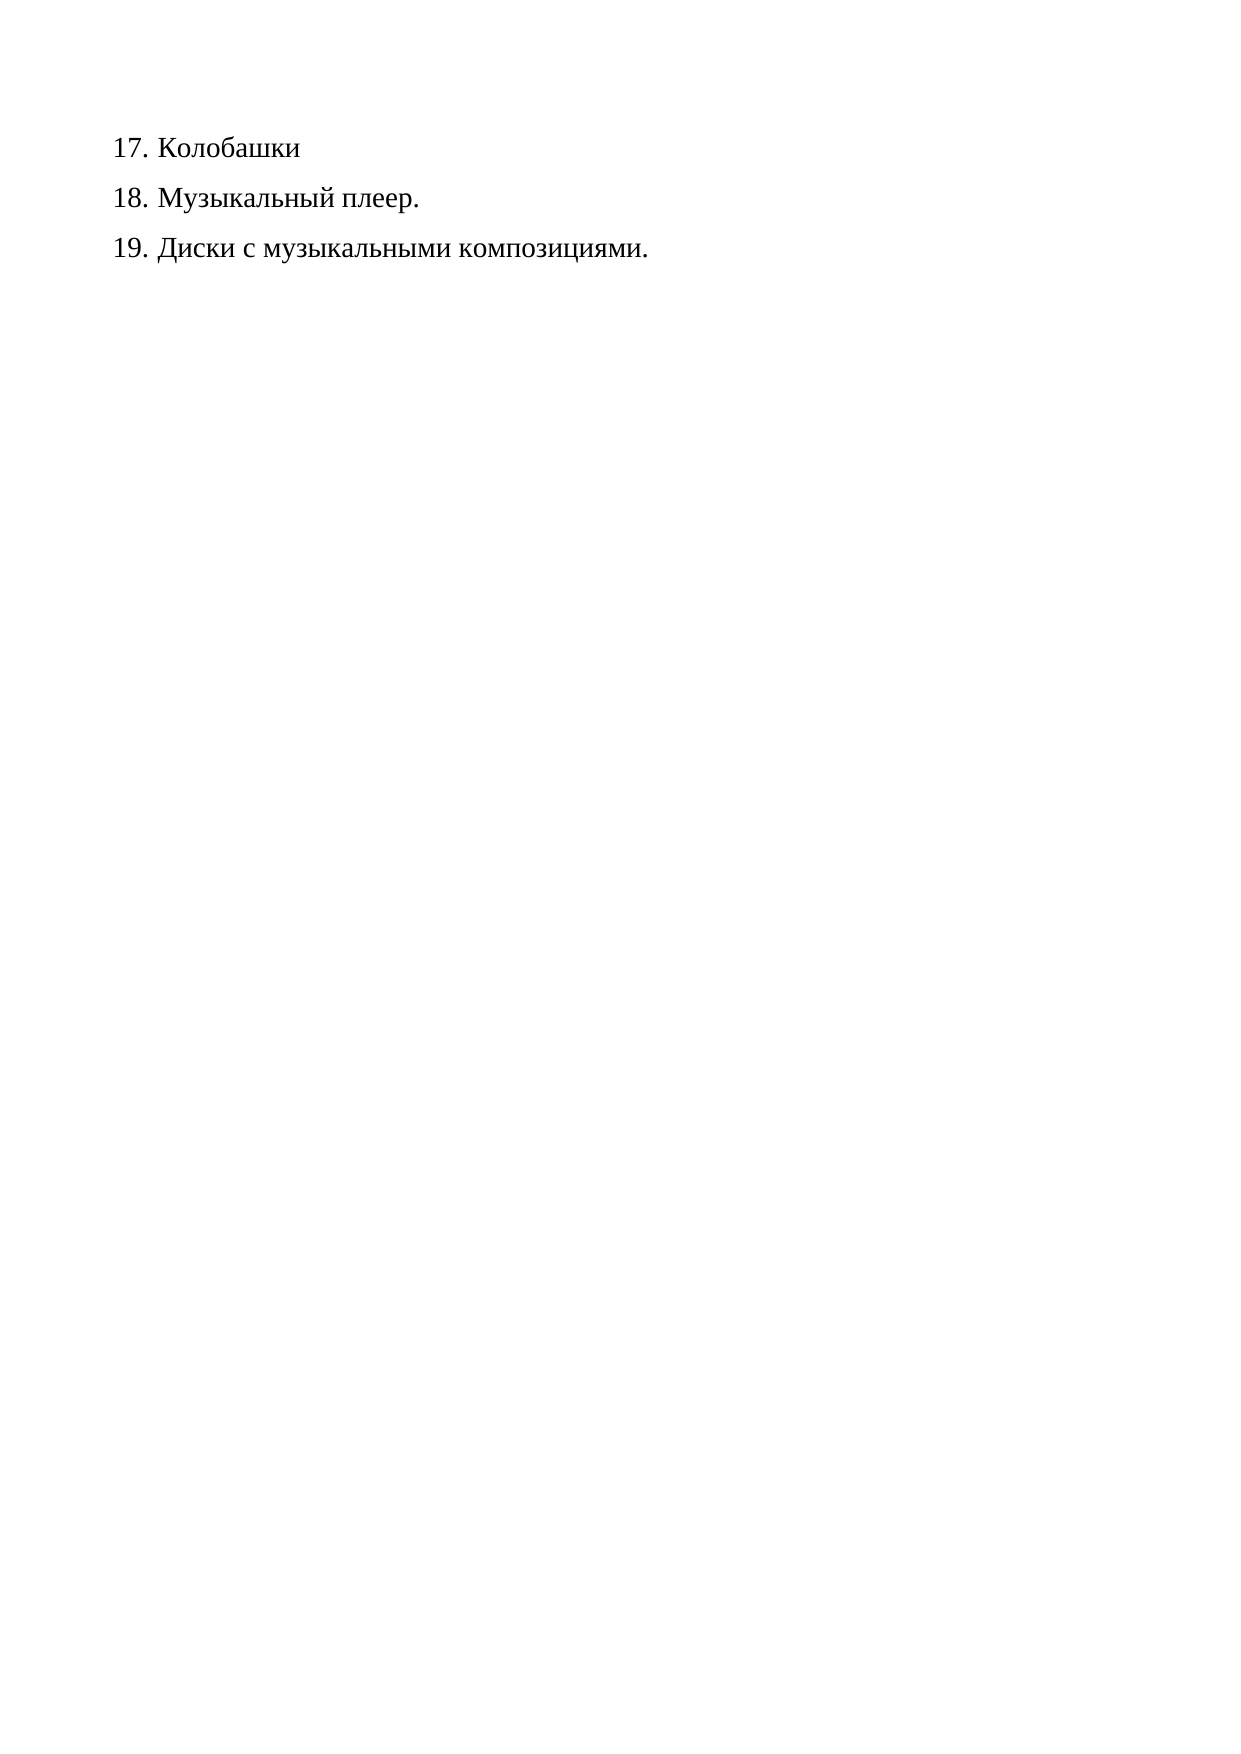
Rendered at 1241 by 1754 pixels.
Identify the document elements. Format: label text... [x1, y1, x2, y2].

list Колобашки [112, 130, 1165, 163]
list Музыкальный плеер. [112, 180, 1165, 214]
list Диски с музыкальными композициями. [112, 230, 1165, 264]
